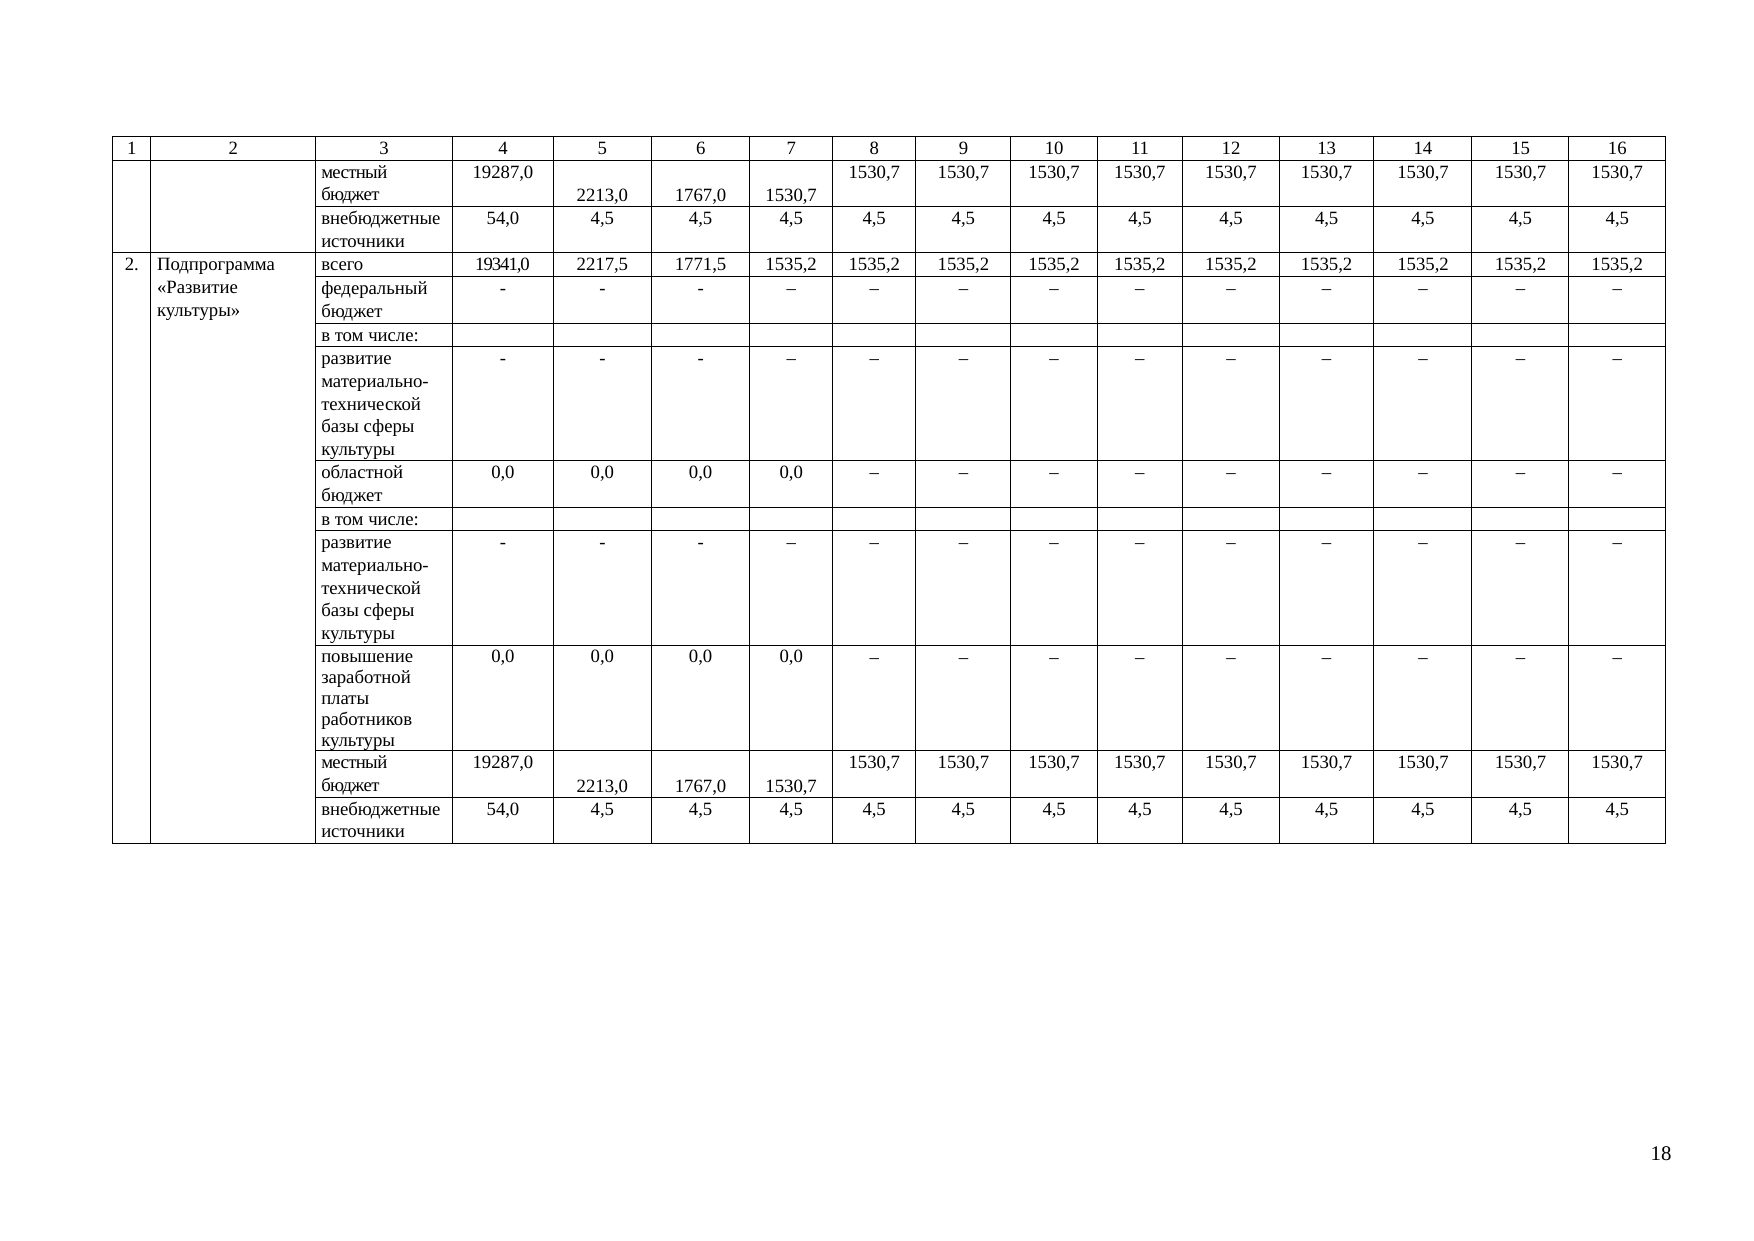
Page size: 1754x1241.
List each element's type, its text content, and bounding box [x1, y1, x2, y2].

table_header 14 [1374, 137, 1471, 159]
table_cell 1530,7 [1569, 161, 1665, 206]
table_cell – [1183, 461, 1279, 507]
table_cell 1535,2 [750, 253, 832, 276]
table_header 10 [1011, 137, 1097, 159]
table_cell – [916, 646, 1010, 750]
table_cell 1535,2 [1472, 253, 1568, 276]
table_cell 1771,5 [652, 253, 749, 276]
table_cell - [652, 531, 749, 644]
table_header 13 [1280, 137, 1373, 159]
table_header 1 [113, 137, 150, 159]
table_cell местный бюджет [316, 751, 452, 797]
table_cell 54,0 [453, 798, 553, 843]
table_cell – [1098, 461, 1182, 507]
table_header 6 [652, 137, 749, 159]
table_cell 4,5 [750, 798, 832, 843]
table_cell 19287,0 [453, 161, 553, 206]
table_cell 1530,7 [750, 751, 832, 797]
table_cell 1530,7 [916, 751, 1010, 797]
table_cell 1530,7 [1374, 161, 1471, 206]
table_cell – [1280, 277, 1373, 322]
table_cell - [554, 277, 651, 322]
table_cell внебюджетные источники [316, 798, 452, 843]
table_header 8 [833, 137, 915, 159]
table_cell – [1472, 461, 1568, 507]
table_cell – [1098, 277, 1182, 322]
table_cell – [750, 347, 832, 460]
table_cell - [652, 277, 749, 322]
table_cell [750, 508, 832, 530]
table_cell 4,5 [652, 798, 749, 843]
table_cell – [1011, 277, 1097, 322]
table_cell 4,5 [1280, 798, 1373, 843]
table_cell [1183, 324, 1279, 346]
table_cell [916, 508, 1010, 530]
table_cell [1280, 324, 1373, 346]
table_cell повышение заработной платы работников культуры [316, 646, 452, 750]
table_cell 54,0 [453, 207, 553, 252]
table_cell – [916, 277, 1010, 322]
table_cell [833, 508, 915, 530]
table_header 2 [151, 137, 315, 159]
table_cell 1535,2 [1183, 253, 1279, 276]
table_cell 1530,7 [1569, 751, 1665, 797]
table_cell 0,0 [453, 461, 553, 507]
table_cell 4,5 [750, 207, 832, 252]
table_cell 1530,7 [1011, 161, 1097, 206]
table_header 4 [453, 137, 553, 159]
table_cell 0,0 [453, 646, 553, 750]
table_cell 19341,0 [453, 253, 553, 276]
table_cell – [1183, 646, 1279, 750]
table_cell – [1374, 347, 1471, 460]
table_cell – [1011, 531, 1097, 644]
table_cell – [1472, 646, 1568, 750]
table_cell всего [316, 253, 452, 276]
table_cell 1530,7 [1374, 751, 1471, 797]
table_cell - [652, 347, 749, 460]
table_cell – [1011, 461, 1097, 507]
table_cell федеральный бюджет [316, 277, 452, 322]
table_cell 4,5 [833, 207, 915, 252]
table_cell – [833, 347, 915, 460]
table_cell [652, 324, 749, 346]
table_cell [833, 324, 915, 346]
table_cell 4,5 [1011, 207, 1097, 252]
table_cell 4,5 [1098, 207, 1182, 252]
table_cell [1569, 508, 1665, 530]
table_cell 1530,7 [1472, 751, 1568, 797]
table_cell 1530,7 [1098, 751, 1182, 797]
table_header 11 [1098, 137, 1182, 159]
table_cell – [916, 531, 1010, 644]
table_cell - [453, 347, 553, 460]
table_cell – [1374, 461, 1471, 507]
table_cell 1530,7 [1280, 751, 1373, 797]
table_cell - [554, 347, 651, 460]
table_cell – [1098, 531, 1182, 644]
table_cell – [833, 277, 915, 322]
table_cell – [1280, 347, 1373, 460]
table_cell в том числе: [316, 324, 452, 346]
table_cell – [1569, 461, 1665, 507]
table_cell – [1569, 646, 1665, 750]
table_cell [916, 324, 1010, 346]
table_cell 1535,2 [1280, 253, 1373, 276]
table_cell – [1183, 531, 1279, 644]
table_cell 1530,7 [1472, 161, 1568, 206]
table_cell 2. [113, 253, 150, 843]
table_cell [453, 324, 553, 346]
table_cell 4,5 [833, 798, 915, 843]
table_cell 4,5 [1472, 207, 1568, 252]
table_cell 1530,7 [1280, 161, 1373, 206]
table_cell - [554, 531, 651, 644]
table_header 9 [916, 137, 1010, 159]
table_cell в том числе: [316, 508, 452, 530]
table_cell 1530,7 [1011, 751, 1097, 797]
table_cell – [916, 347, 1010, 460]
table_cell 2217,5 [554, 253, 651, 276]
table_cell 2213,0 [554, 751, 651, 797]
table_cell 0,0 [554, 646, 651, 750]
table_cell – [1183, 347, 1279, 460]
table_cell 0,0 [652, 461, 749, 507]
table_cell – [1374, 277, 1471, 322]
table_cell 1535,2 [1569, 253, 1665, 276]
table_cell – [916, 461, 1010, 507]
table_cell – [1374, 531, 1471, 644]
table_cell [1374, 508, 1471, 530]
table_cell 4,5 [1098, 798, 1182, 843]
table_cell [1374, 324, 1471, 346]
table_cell 1535,2 [1374, 253, 1471, 276]
table_cell 1530,7 [833, 751, 915, 797]
table_cell – [833, 461, 915, 507]
table_cell – [1374, 646, 1471, 750]
table_cell – [1011, 646, 1097, 750]
table_cell 1535,2 [833, 253, 915, 276]
table_cell [1098, 508, 1182, 530]
table_cell [1472, 508, 1568, 530]
table_cell – [1472, 347, 1568, 460]
table_cell [1280, 508, 1373, 530]
table_cell – [1098, 646, 1182, 750]
table_cell 4,5 [1374, 207, 1471, 252]
table_header 12 [1183, 137, 1279, 159]
table_cell 1530,7 [833, 161, 915, 206]
table_cell 4,5 [652, 207, 749, 252]
table_cell 0,0 [554, 461, 651, 507]
table_cell – [1569, 277, 1665, 322]
table_cell Подпрограмма «Развитие культуры» [151, 253, 315, 843]
table_cell внебюджетные источники [316, 207, 452, 252]
table_cell 1530,7 [1183, 161, 1279, 206]
table_cell – [1011, 347, 1097, 460]
table_cell 1767,0 [652, 161, 749, 206]
table_cell [1183, 508, 1279, 530]
table_cell 0,0 [750, 461, 832, 507]
table_cell 4,5 [554, 207, 651, 252]
table_cell 2213,0 [554, 161, 651, 206]
table_cell развитие материально-технической базы сферы культуры [316, 531, 452, 644]
table_cell – [750, 531, 832, 644]
table_cell [1472, 324, 1568, 346]
table_cell [554, 324, 651, 346]
table_cell 4,5 [1472, 798, 1568, 843]
table_cell – [1280, 531, 1373, 644]
table_cell - [453, 531, 553, 644]
table_cell [453, 508, 553, 530]
table_cell 4,5 [1374, 798, 1471, 843]
table_cell 0,0 [750, 646, 832, 750]
table_cell 1535,2 [1098, 253, 1182, 276]
table_cell местный бюджет [316, 161, 452, 206]
table_cell 4,5 [1569, 798, 1665, 843]
table_cell – [1569, 531, 1665, 644]
table_cell 1530,7 [1098, 161, 1182, 206]
table_cell 0,0 [652, 646, 749, 750]
table_cell [750, 324, 832, 346]
table_cell – [750, 277, 832, 322]
table_cell [1011, 324, 1097, 346]
table_cell 4,5 [1183, 798, 1279, 843]
table_header 7 [750, 137, 832, 159]
table_cell 1535,2 [1011, 253, 1097, 276]
table_cell – [1472, 531, 1568, 644]
table_cell 4,5 [554, 798, 651, 843]
table_cell [1569, 324, 1665, 346]
table_cell развитие материально-технической базы сферы культуры [316, 347, 452, 460]
table_cell [1011, 508, 1097, 530]
table_cell - [453, 277, 553, 322]
table_cell – [1472, 277, 1568, 322]
table_cell – [1183, 277, 1279, 322]
table_cell – [1280, 646, 1373, 750]
table_cell – [1280, 461, 1373, 507]
table_cell 4,5 [1183, 207, 1279, 252]
table_cell 1535,2 [916, 253, 1010, 276]
table_cell [652, 508, 749, 530]
table_header 5 [554, 137, 651, 159]
table_header 3 [316, 137, 452, 159]
table_cell 1530,7 [1183, 751, 1279, 797]
table_header 15 [1472, 137, 1568, 159]
table_cell – [1569, 347, 1665, 460]
table_cell 1767,0 [652, 751, 749, 797]
table_cell 1530,7 [916, 161, 1010, 206]
table_cell – [833, 646, 915, 750]
table_cell [554, 508, 651, 530]
table_cell 4,5 [916, 207, 1010, 252]
table_cell – [1098, 347, 1182, 460]
table_cell областной бюджет [316, 461, 452, 507]
table_cell [1098, 324, 1182, 346]
table_header 16 [1569, 137, 1665, 159]
table_cell 1530,7 [750, 161, 832, 206]
table_cell 4,5 [1569, 207, 1665, 252]
table_cell 19287,0 [453, 751, 553, 797]
table_cell – [833, 531, 915, 644]
table_cell 4,5 [1280, 207, 1373, 252]
table_cell 4,5 [1011, 798, 1097, 843]
table_cell 4,5 [916, 798, 1010, 843]
